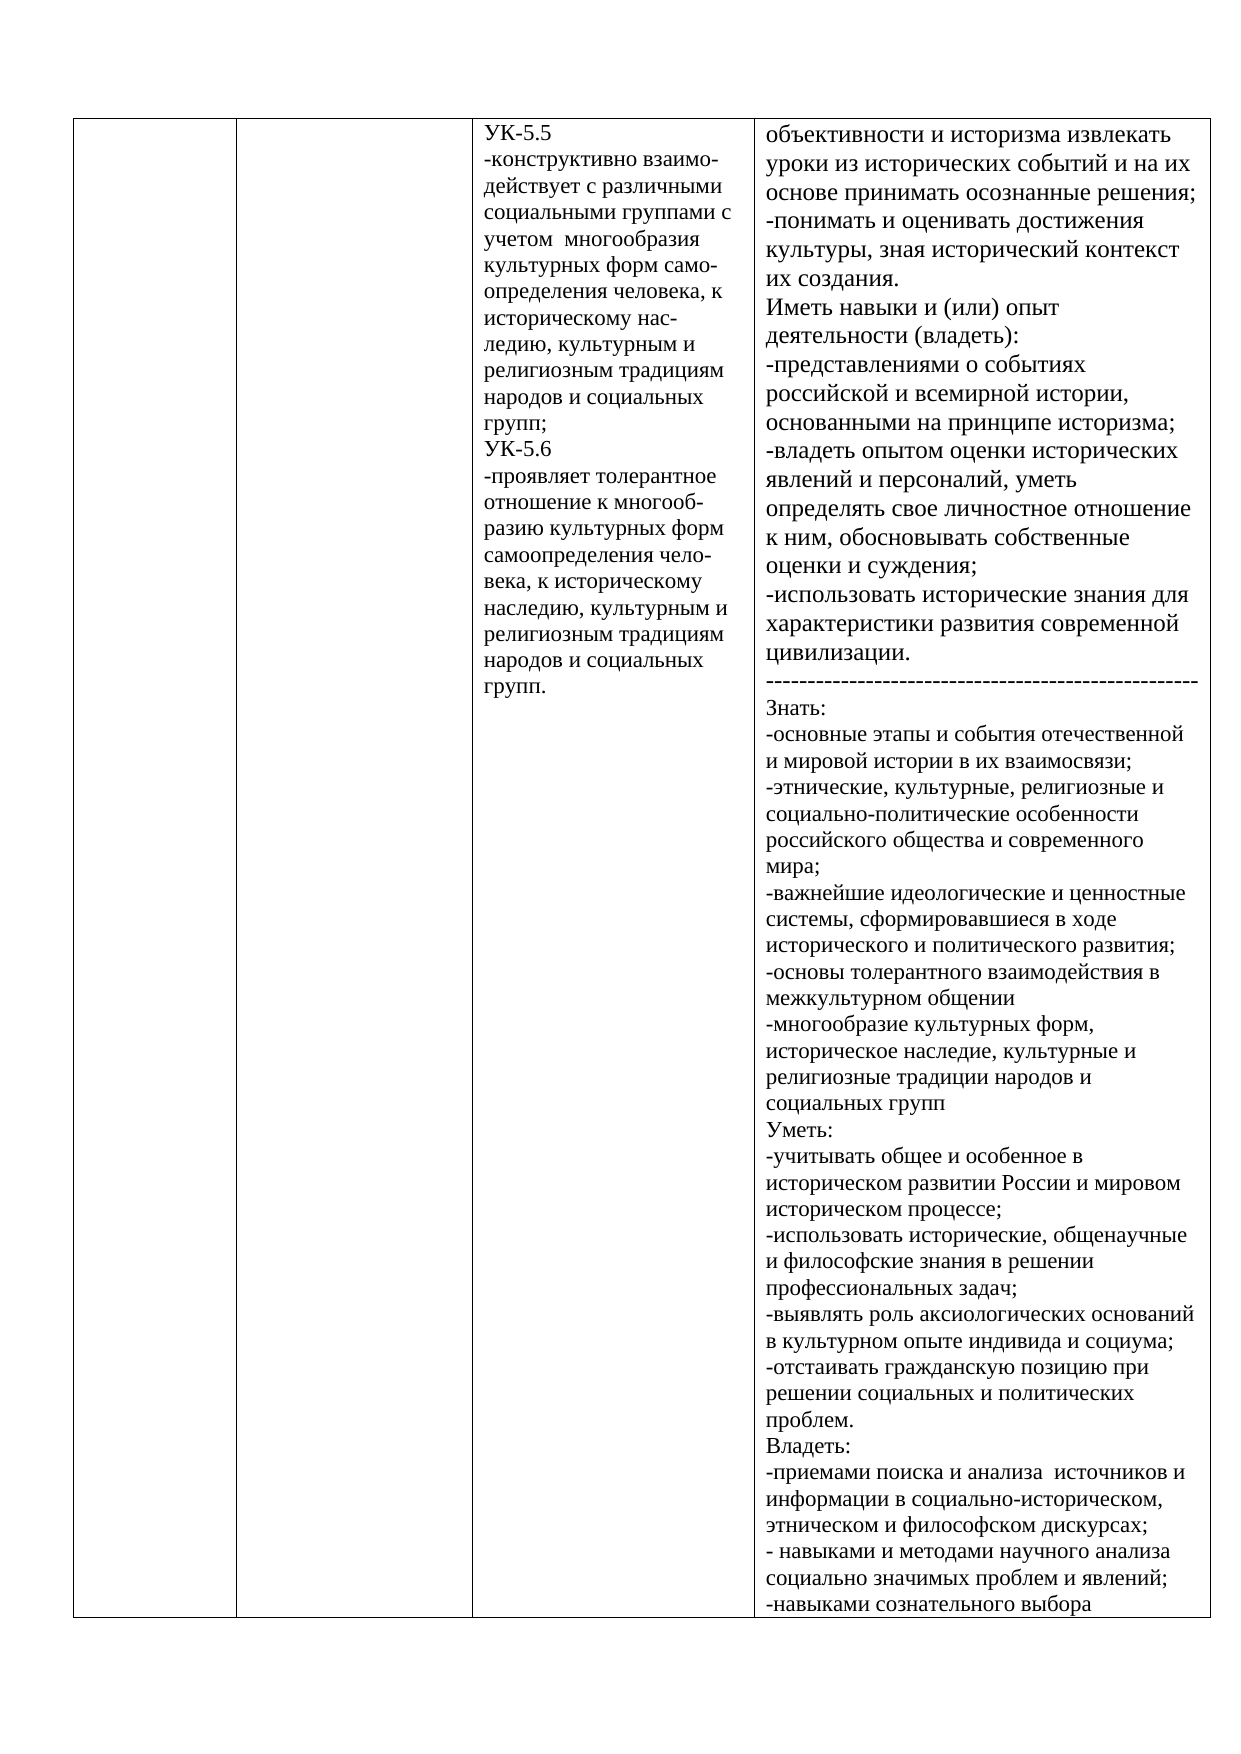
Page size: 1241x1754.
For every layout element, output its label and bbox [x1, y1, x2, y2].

table_cell [74, 119, 236, 1617]
table_cell [473, 119, 754, 1617]
table_cell [755, 119, 1210, 1617]
table_cell [237, 119, 472, 1617]
